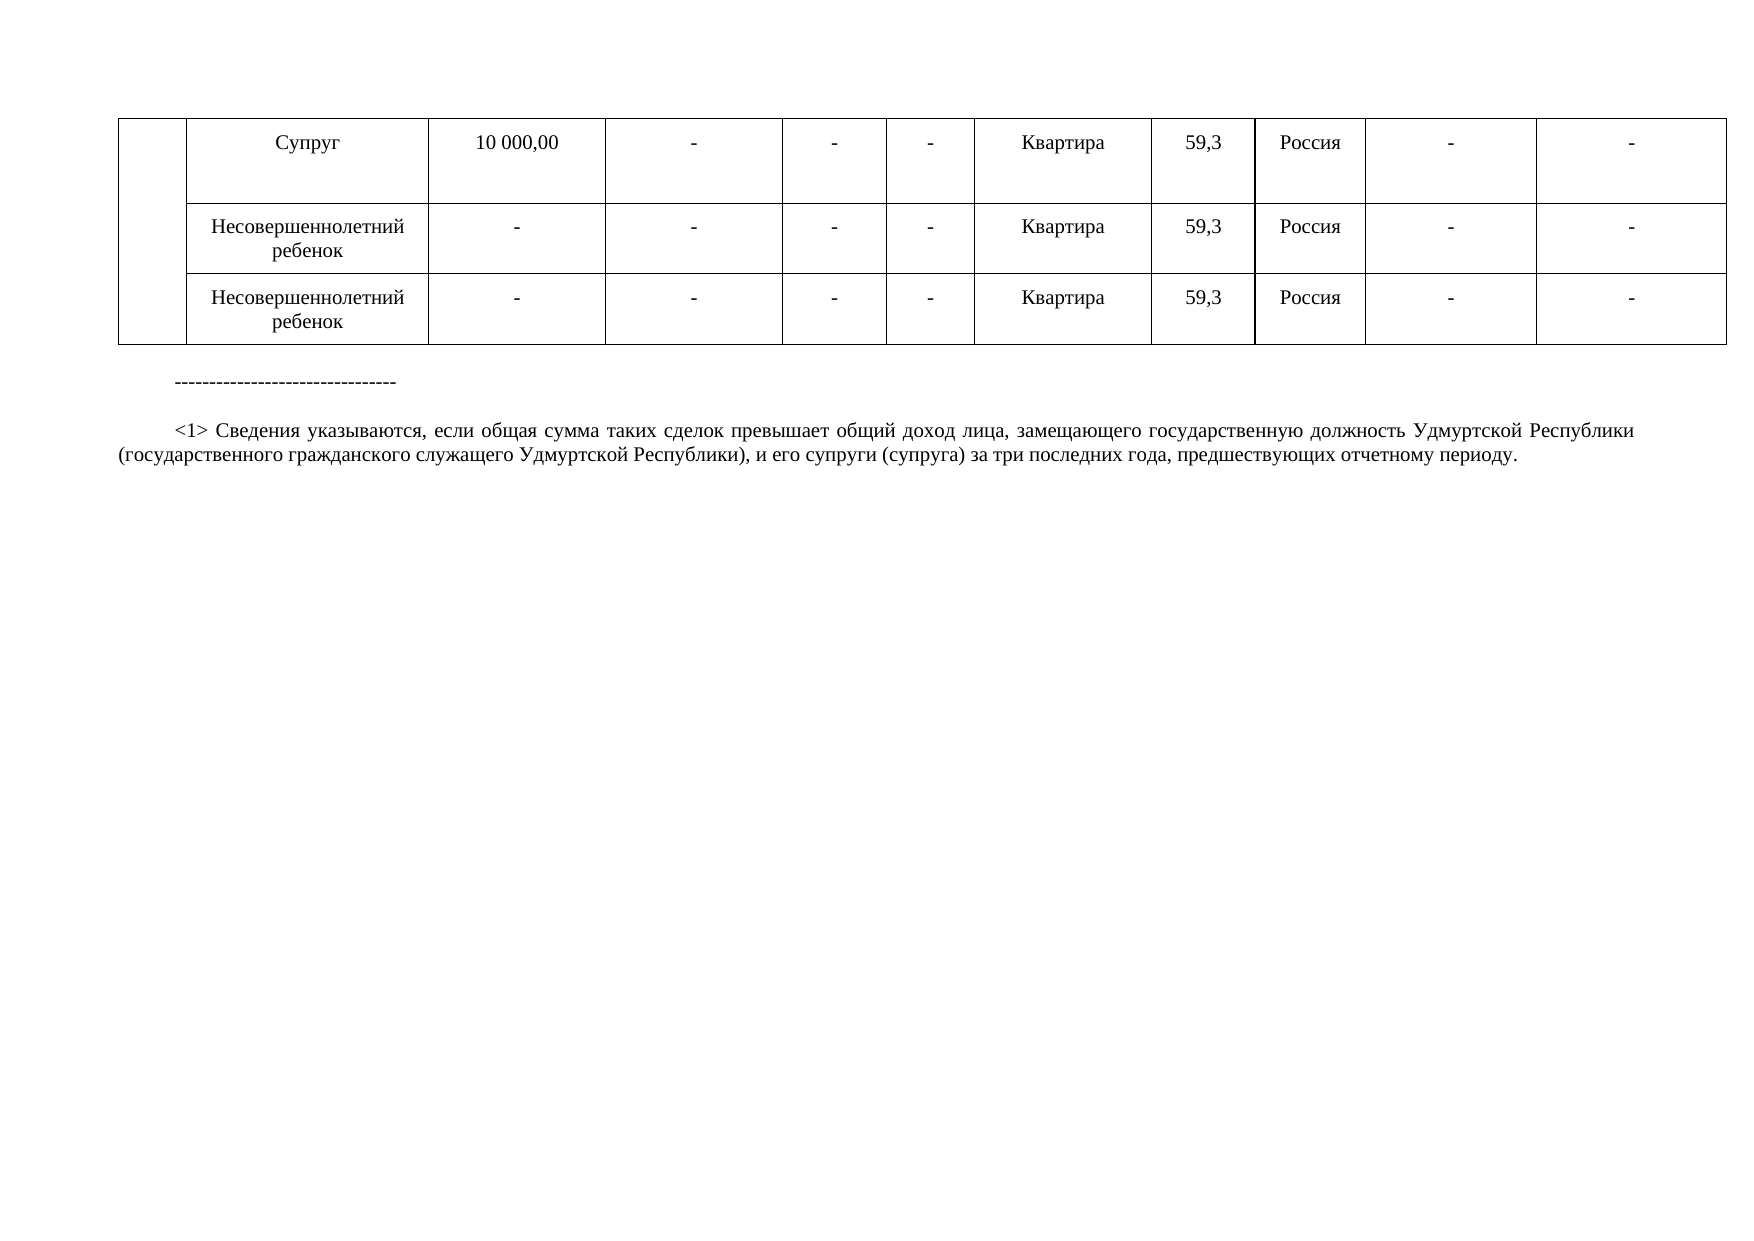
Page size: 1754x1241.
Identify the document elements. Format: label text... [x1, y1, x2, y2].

text <1> Сведения указываются, если общая сумма таких сделок превышает общий доход лица, замещающего государственную должность Удмуртской Республики (государственного гражданского служащего Удмуртской Республики), и его супруги (супруга) за три последних года, предшествующих отчетному периоду. [118, 418, 1636, 466]
table_cell Несовершеннолетний ребенок [187, 204, 428, 273]
table_cell - [606, 119, 782, 203]
table_cell - [1537, 274, 1726, 343]
table_cell Несовершеннолетний ребенок [187, 274, 428, 343]
table_cell - [1537, 119, 1726, 203]
table_cell - [606, 274, 782, 343]
table_cell Квартира [975, 119, 1151, 203]
table_cell - [1366, 274, 1536, 343]
table_cell Квартира [975, 204, 1151, 273]
table_cell 59,3 [1152, 119, 1254, 203]
table_cell - [887, 274, 974, 343]
table_cell - [1366, 204, 1536, 273]
table_cell - [783, 119, 886, 203]
text -------------------------------- [118, 368, 1636, 393]
table_cell - [887, 204, 974, 273]
table_cell - [429, 274, 605, 343]
table_cell - [887, 119, 974, 203]
table_cell Россия [1256, 204, 1365, 273]
table_cell - [429, 204, 605, 273]
table_cell - [1537, 204, 1726, 273]
table_cell - [783, 204, 886, 273]
table_cell - [783, 274, 886, 343]
table_cell 59,3 [1152, 204, 1254, 273]
table_cell 10 000,00 [429, 119, 605, 203]
table_cell Россия [1256, 119, 1365, 203]
table_cell Квартира [975, 274, 1151, 343]
table_cell Супруг [187, 119, 428, 203]
table_cell Россия [1256, 274, 1365, 343]
table_cell 59,3 [1152, 274, 1254, 343]
table_cell - [1366, 119, 1536, 203]
table_cell - [606, 204, 782, 273]
